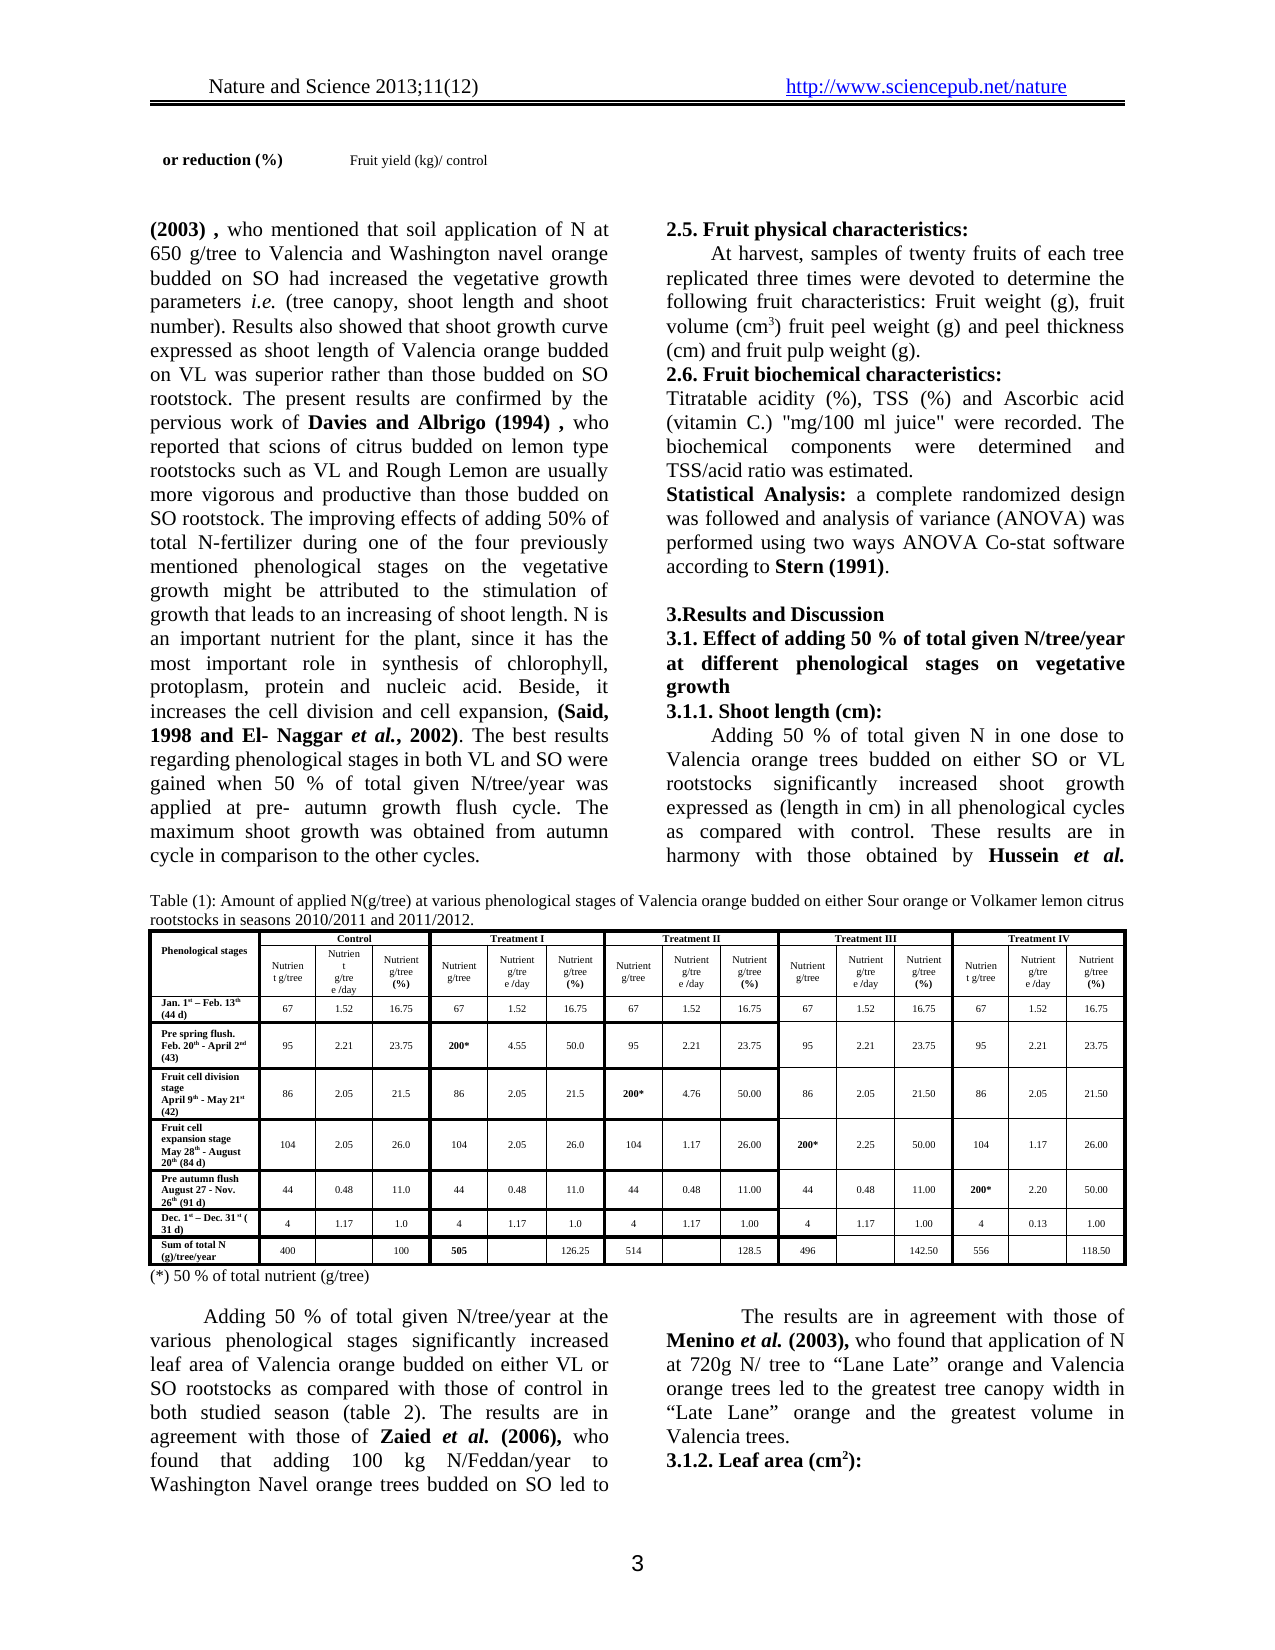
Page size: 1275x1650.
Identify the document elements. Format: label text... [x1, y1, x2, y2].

table_cell 1.0 [547, 1211, 603, 1235]
table_cell Nutrient g/tree [606, 946, 662, 996]
table_cell 95 [954, 1022, 1008, 1067]
table_cell 1.17 [1009, 1119, 1066, 1169]
table_cell Jan. 1st – Feb. 13th (44 d) [152, 997, 258, 1021]
table_cell 26.00 [721, 1121, 777, 1169]
table_cell 1.17 [663, 1121, 720, 1169]
table_cell 1.17 [663, 1211, 720, 1235]
text 2.6. Fruit biochemical characteristics: [666, 362, 1125, 386]
table_cell 21.5 [547, 1070, 603, 1118]
text The results are in agreement with those of Menino et al. (2003), who found that application of N at 720g N/ tree to “Lane Late” orange and Valencia orange trees led to the greatest tree canopy width in “Late Lane” orange and the greatest volume in Valencia trees. [666, 1304, 1125, 1448]
table_cell Nutrient g/tree (%) [547, 946, 603, 996]
table_cell 67 [606, 997, 662, 1021]
text Table (1): Amount of applied N(g/tree) at various phenological stages of Valencia orange budded on either Sour orange or Volkamer lemon citrus rootstocks in seasons 2010/2011 and 2011/2012. [150, 891, 1125, 929]
table_cell 200* [432, 1024, 487, 1067]
table_cell 556 [954, 1236, 1008, 1262]
text 3.1.2. Leaf area (cm2): [666, 1448, 1125, 1472]
table_cell Pre spring flush. Feb. 20th - April 2nd (43) [152, 1024, 258, 1067]
table_cell 2.25 [837, 1119, 894, 1169]
table_cell Pre autumn flush August 27 - Nov. 26th (91 d) [152, 1172, 258, 1208]
table_cell 44 [432, 1172, 487, 1208]
table_cell 23.75 [721, 1024, 777, 1067]
table_cell 4.55 [488, 1024, 546, 1067]
table_cell 0.48 [488, 1172, 546, 1208]
text 2.5. Fruit physical characteristics: [666, 217, 1125, 241]
table_cell 104 [261, 1121, 315, 1169]
table_cell 1.52 [1009, 997, 1066, 1021]
table_cell 67 [261, 997, 315, 1021]
table_cell 50.0 [547, 1024, 603, 1067]
table_cell 23.75 [1067, 1022, 1123, 1067]
table_cell 44 [780, 1170, 836, 1208]
table_cell 1.0 [373, 1211, 428, 1235]
table_cell 26.0 [547, 1121, 603, 1169]
table_cell 142.50 [895, 1236, 951, 1262]
table_cell 104 [432, 1121, 487, 1169]
table_cell [663, 1239, 720, 1262]
table_cell Nutrient g/tree /day [316, 946, 372, 996]
table_cell 23.75 [895, 1022, 951, 1067]
table_cell 1.00 [1067, 1209, 1123, 1235]
table_cell 2.21 [316, 1024, 372, 1067]
table_cell 4 [780, 1209, 836, 1235]
table_cell 1.52 [316, 997, 372, 1021]
table_cell 16.75 [895, 997, 951, 1021]
table_cell Nutrient g/tree /day [663, 946, 720, 996]
table_cell Dec. 1st – Dec. 31 st ( 31 d) [152, 1211, 258, 1235]
table_cell 104 [954, 1119, 1008, 1169]
table_cell 2.20 [1009, 1170, 1066, 1208]
table_cell 86 [432, 1070, 487, 1118]
table_cell 11.00 [895, 1170, 951, 1208]
table_cell 95 [261, 1024, 315, 1067]
table_cell 4 [261, 1211, 315, 1235]
table_cell [488, 1239, 546, 1262]
table_cell 16.75 [1067, 997, 1123, 1021]
table_cell 4 [954, 1209, 1008, 1235]
table_cell 26.0 [373, 1121, 428, 1169]
table_cell [316, 1239, 372, 1262]
table_cell 1.52 [488, 997, 546, 1021]
table_cell 0.48 [837, 1170, 894, 1208]
table_cell 1.00 [895, 1209, 951, 1235]
table_cell 128.5 [721, 1239, 777, 1262]
table_cell 1.17 [837, 1209, 894, 1235]
table_cell 86 [261, 1070, 315, 1118]
table_cell 2.21 [837, 1022, 894, 1067]
table_header Phenological stages [152, 933, 258, 996]
text Statistical Analysis: a complete randomized design was followed and analysis of variance (ANOVA) was performed using two ways ANOVA Co-stat software according to Stern (1991). [666, 482, 1125, 578]
table_cell 1.00 [721, 1211, 777, 1235]
table_cell 2.05 [837, 1068, 894, 1118]
table_cell 95 [780, 1022, 836, 1067]
table_cell Nutrient g/tree /day [837, 946, 894, 996]
table_cell Nutrient g/tree (%) [721, 946, 777, 996]
table_cell Fruit cell division stage April 9th - May 21st (42) [152, 1070, 258, 1118]
table_cell 2.21 [1009, 1022, 1066, 1067]
table_cell 50.00 [721, 1070, 777, 1118]
table_cell Fruit cell expansion stage May 28th - August 20th (84 d) [152, 1121, 258, 1169]
table_cell Nutrient g/tree [261, 946, 315, 996]
table_cell 496 [780, 1239, 836, 1262]
table_cell 11.0 [373, 1172, 428, 1208]
table_cell 4 [432, 1211, 487, 1235]
table_cell 1.17 [316, 1211, 372, 1235]
table_cell 0.48 [316, 1172, 372, 1208]
table_cell 16.75 [373, 997, 428, 1021]
table_cell 86 [780, 1068, 836, 1118]
table_cell 1.52 [837, 997, 894, 1021]
table_cell 2.05 [1009, 1068, 1066, 1118]
table_cell 200* [606, 1070, 662, 1118]
text 3.1.1. Shoot length (cm): [666, 698, 1125, 723]
table_cell 104 [606, 1121, 662, 1169]
table_cell 0.13 [1009, 1209, 1066, 1235]
table_cell 505 [432, 1239, 487, 1262]
table_cell 400 [261, 1239, 315, 1262]
table_cell 67 [954, 997, 1008, 1021]
text At harvest, samples of twenty fruits of each tree replicated three times were devoted to determine the following fruit characteristics: Fruit weight (g), fruit volume (cm3) fruit peel weight (g) and peel thickness (cm) and fruit pulp weight (g). [666, 241, 1125, 362]
table_cell [837, 1236, 894, 1262]
table_cell 514 [606, 1239, 662, 1262]
table_cell 1.52 [663, 997, 720, 1021]
table_cell [1009, 1236, 1066, 1262]
table_cell 67 [780, 997, 836, 1021]
table_cell 200* [780, 1119, 836, 1169]
table_cell Nutrient g/tree (%) [1067, 946, 1123, 996]
table_cell 118.50 [1067, 1236, 1123, 1262]
table_cell 4.76 [663, 1070, 720, 1118]
table_cell 126.25 [547, 1239, 603, 1262]
table_cell 1.17 [488, 1211, 546, 1235]
table_cell 4 [606, 1211, 662, 1235]
table_cell 16.75 [547, 997, 603, 1021]
table_cell 11.00 [721, 1172, 777, 1208]
table_cell 2.05 [488, 1121, 546, 1169]
table_cell 23.75 [373, 1024, 428, 1067]
table_cell 2.21 [663, 1024, 720, 1067]
table_cell Nutrient g/tree (%) [895, 946, 951, 996]
table_cell 200* [954, 1170, 1008, 1208]
table_cell Sum of total N (g)/tree/year [152, 1239, 258, 1262]
table_cell 21.50 [895, 1068, 951, 1118]
table_cell 100 [373, 1239, 428, 1262]
text (*) 50 % of total nutrient (g/tree) [150, 1266, 1125, 1285]
table_cell Nutrient g/tree /day [488, 946, 546, 996]
table_cell Nutrient g/tree (%) [373, 946, 428, 996]
table_cell 95 [606, 1024, 662, 1067]
table_cell Nutrient g/tree /day [1009, 946, 1066, 996]
table_cell 21.50 [1067, 1068, 1123, 1118]
text 3.1. Effect of adding 50 % of total given N/tree/year at different phenological stages on vegetative growth [666, 626, 1125, 698]
table_cell 0.48 [663, 1172, 720, 1208]
text Titratable acidity (%), TSS (%) and Ascorbic acid (vitamin C.) "mg/100 ml juice" were recorded. The biochemical components were determined and TSS/acid ratio was estimated. [666, 386, 1125, 482]
table_cell Nutrient g/tree [432, 946, 487, 996]
table_cell 44 [606, 1172, 662, 1208]
table_cell Nutrient g/tree [780, 946, 836, 996]
table_cell 2.05 [488, 1070, 546, 1118]
table_cell 11.0 [547, 1172, 603, 1208]
table_cell 16.75 [721, 997, 777, 1021]
text 3.Results and Discussion [666, 602, 1199, 626]
table_cell 21.5 [373, 1070, 428, 1118]
table_cell 26.00 [1067, 1119, 1123, 1169]
table_cell 86 [954, 1068, 1008, 1118]
table_cell 2.05 [316, 1121, 372, 1169]
table_cell 50.00 [895, 1119, 951, 1169]
table_cell 2.05 [316, 1070, 372, 1118]
text Adding 50 % of total given N in one dose to Valencia orange trees budded on either SO or VL rootstocks significantly increased shoot growth expressed as (length in cm) in all phenological cycles as compared with control. These results are in harmony with those obtained by Hussein et al. (2003) , who mentioned that soil application of N at 650 g/tree to Valencia and Washington navel orange budded on SO had increased the vegetative growth parameters i.e. (tree canopy, shoot length and shoot number). Results also showed that shoot growth curve expressed as shoot length of Valencia orange budded on VL was superior rather than those budded on SO rootstock. The present results are confirmed by the pervious work of Davies and Albrigo (1994) , who reported that scions of citrus budded on lemon type rootstocks such as VL and Rough Lemon are usually more vigorous and productive than those budded on SO rootstock. The improving effects of adding 50% of total N-fertilizer during one of the four previously mentioned phenological stages on the vegetative growth might be attributed to the stimulation of growth that leads to an increasing of shoot length. N is an important nutrient for the plant, since it has the most important role in synthesis of chlorophyll, protoplasm, protein and nucleic acid. Beside, it increases the cell division and cell expansion, (Said, 1998 and El- Naggar et al., 2002). The best results regarding phenological stages in both VL and SO were gained when 50 % of total given N/tree/year was applied at pre- autumn growth flush cycle. The maximum shoot growth was obtained from autumn cycle in comparison to the other cycles. [150, 217, 609, 867]
table_cell 44 [261, 1172, 315, 1208]
text or reduction (%) Fruit yield (kg)/ control [150, 150, 1125, 169]
table_cell 67 [432, 997, 487, 1021]
table_cell Nutrient g/tree [954, 946, 1008, 996]
table_cell 50.00 [1067, 1170, 1123, 1208]
